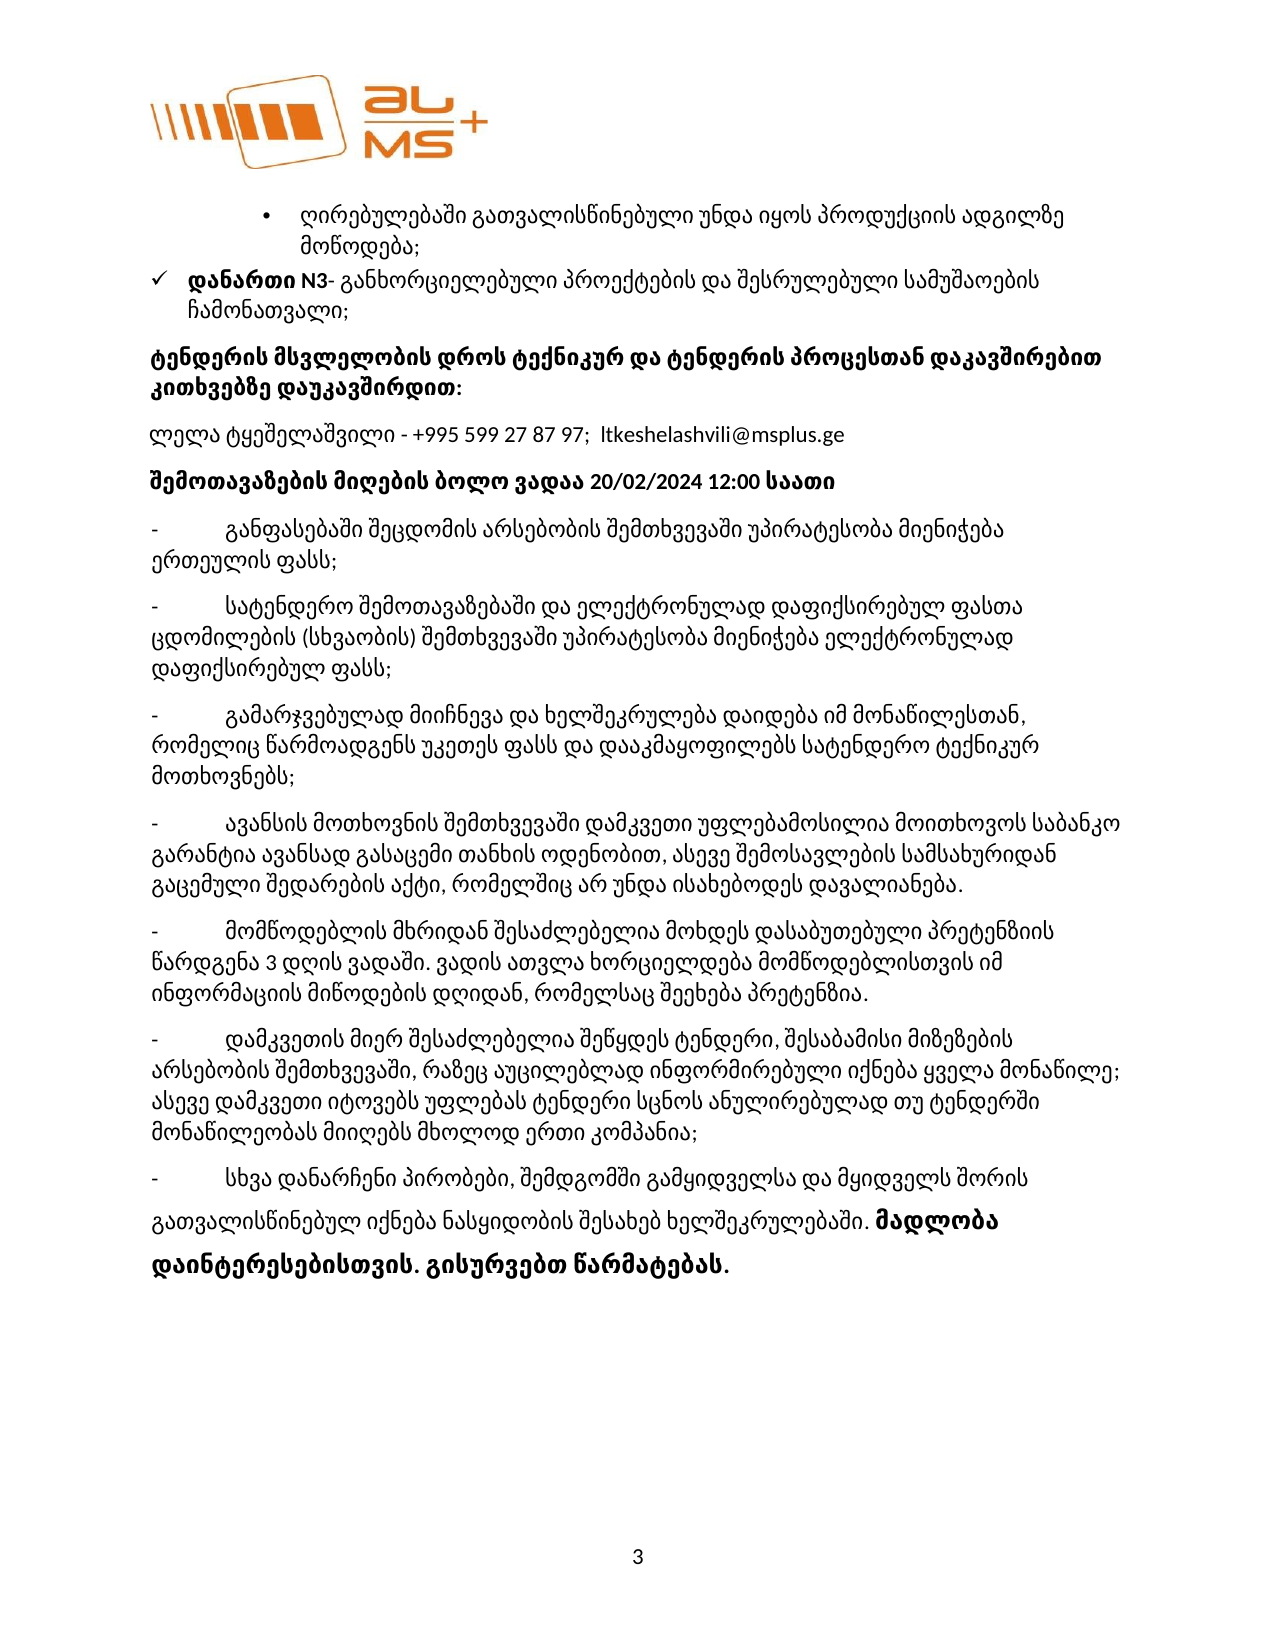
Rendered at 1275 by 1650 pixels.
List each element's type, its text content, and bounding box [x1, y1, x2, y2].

list გამარჯვებულად მიიჩნევა და ხელშეკრულება დაიდება იმ მონაწილესთან, რომელიც წარმოადგენს უკეთეს ფასს და დააკმაყოფილებს სატენდერო ტექნიკურ მოთხოვნებს; [151, 701, 1125, 790]
list ღირებულებაში გათვალისწინებული უნდა იყოს პროდუქციის ადგილზე მოწოდება; [262, 201, 1125, 260]
list ავანსის მოთხოვნის შემთხვევაში დამკვეთი უფლებამოსილია მოითხოვოს საბანკო გარანტია ავანსად გასაცემი თანხის ოდენობით, ასევე შემოსავლების სამსახურიდან გაცემული შედარების აქტი, რომელშიც არ უნდა ისახებოდეს დავალიანება. [151, 809, 1125, 898]
list განფასებაში შეცდომის არსებობის შემთხვევაში უპირატესობა მიენიჭება ერთეულის ფასს; [151, 515, 1125, 574]
text ტენდერის მსვლელობის დროს ტექნიკურ და ტენდერის პროცესთან დაკავშირებით კითხვებზე დაუკავშირდით: [150, 343, 1125, 402]
list დანართი N3- განხორციელებული პროექტების და შესრულებული სამუშაოების ჩამონათვალი; [150, 266, 1125, 324]
list დამკვეთის მიერ შესაძლებელია შეწყდეს ტენდერი, შესაბამისი მიზეზების არსებობის შემთხვევაში, რაზეც აუცილებლად ინფორმირებული იქნება ყველა მონაწილე; ასევე დამკვეთი იტოვებს უფლებას ტენდერი სცნოს ანულირებულად თუ ტენდერში მონაწილეობას მიიღებს მხოლოდ ერთი კომპანია; [151, 1025, 1125, 1146]
list სატენდერო შემოთავაზებაში და ელექტრონულად დაფიქსირებულ ფასთა ცდომილების (სხვაობის) შემთხვევაში უპირატესობა მიენიჭება ელექტრონულად დაფიქსირებულ ფასს; [151, 592, 1125, 682]
list სხვა დანარჩენი პირობები, შემდგომში გამყიდველსა და მყიდველს შორის გათვალისწინებულ იქნება ნასყიდობის შესახებ ხელშეკრულებაში. მადლობა დაინტერესებისთვის. გისურვებთ წარმატებას. [151, 1164, 1125, 1279]
list მომწოდებლის მხრიდან შესაძლებელია მოხდეს დასაბუთებული პრეტენზიის წარდგენა 3 დღის ვადაში. ვადის ათვლა ხორციელდება მომწოდებლისთვის იმ ინფორმაციის მიწოდების დღიდან, რომელსაც შეეხება პრეტენზია. [151, 917, 1125, 1007]
text ლელა ტყეშელაშვილი - +995 599 27 87 97; ltkeshelashvili@msplus.ge შემოთავაზების მიღების ბოლო ვადაა 20/02/2024 12:00 საათი [148, 421, 1008, 495]
picture [150, 75, 488, 169]
